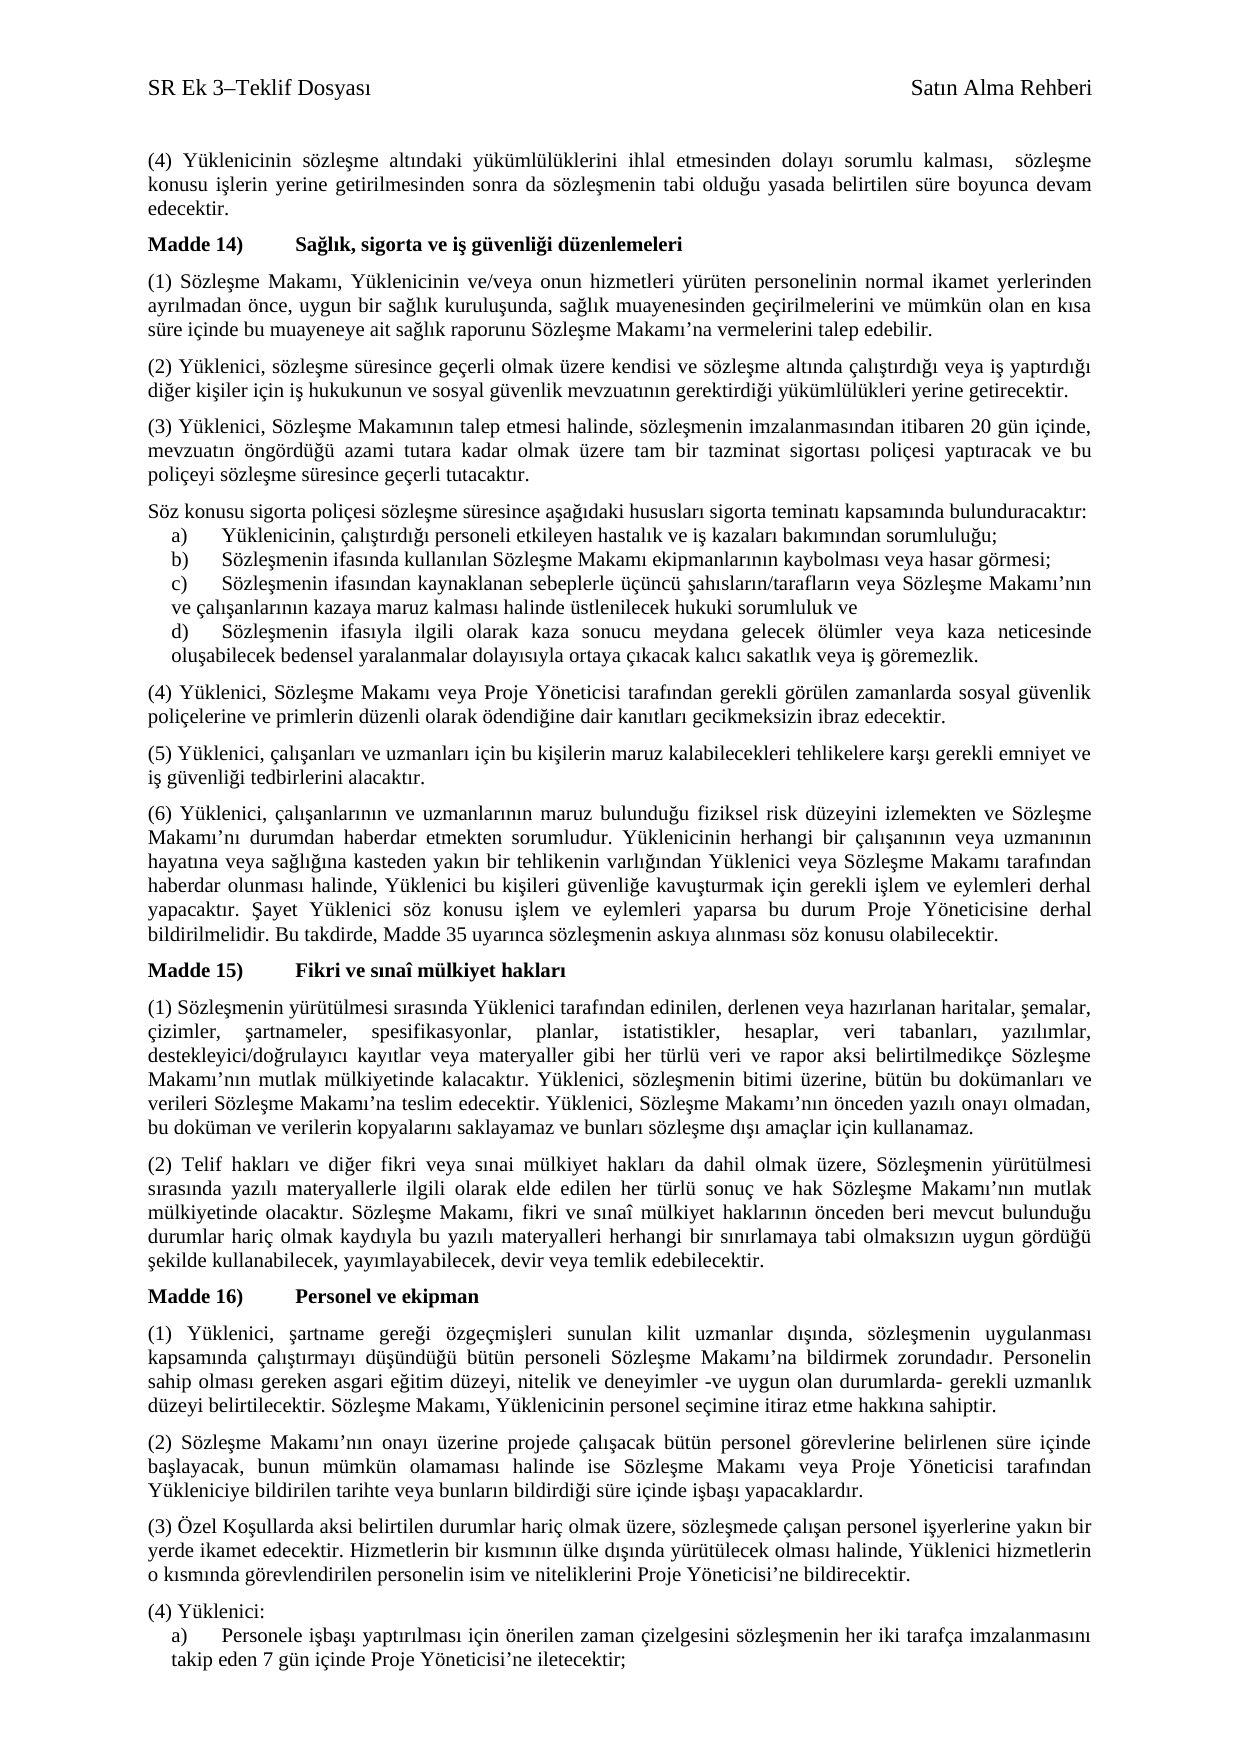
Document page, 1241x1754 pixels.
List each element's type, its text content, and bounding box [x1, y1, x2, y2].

text a) Yüklenicinin, çalıştırdığı personeli etkileyen hastalık ve iş kazaları bakımından sorumluluğu; [171, 523, 1093, 547]
text (4) Yüklenici, Sözleşme Makamı veya Proje Yöneticisi tarafından gerekli görülen zamanlarda sosyal güvenlik poliçelerine ve primlerin düzenli olarak ödendiğine dair kanıtları gecikmeksizin ibraz edecektir. [148, 680, 1093, 728]
text (4) Yüklenici: [148, 1599, 1093, 1623]
text (3) Özel Koşullarda aksi belirtilen durumlar hariç olmak üzere, sözleşmede çalışan personel işyerlerine yakın bir yerde ikamet edecektir. Hizmetlerin bir kısmının ülke dışında yürütülecek olması halinde, Yüklenici hizmetlerin o kısmında görevlendirilen personelin isim ve niteliklerini Proje Yöneticisi’ne bildirecektir. [148, 1514, 1093, 1586]
text (5) Yüklenici, çalışanları ve uzmanları için bu kişilerin maruz kalabilecekleri tehlikelere karşı gerekli emniyet ve iş güvenliği tedbirlerini alacaktır. [148, 741, 1093, 789]
text (3) Yüklenici, Sözleşme Makamının talep etmesi halinde, sözleşmenin imzalanmasından itibaren 20 gün içinde, mevzuatın öngördüğü azami tutara kadar olmak üzere tam bir tazminat sigortası poliçesi yaptıracak ve bu poliçeyi sözleşme süresince geçerli tutacaktır. [148, 414, 1093, 486]
text d) Sözleşmenin ifasıyla ilgili olarak kaza sonucu meydana gelecek ölümler veya kaza neticesinde oluşabilecek bedensel yaralanmalar dolayısıyla ortaya çıkacak kalıcı sakatlık veya iş göremezlik. [171, 619, 1093, 667]
list Personel ve ekipman [148, 1284, 1093, 1308]
text (1) Sözleşmenin yürütülmesi sırasında Yüklenici tarafından edinilen, derlenen veya hazırlanan haritalar, şemalar, çizimler, şartnameler, spesifikasyonlar, planlar, istatistikler, hesaplar, veri tabanları, yazılımlar, destekleyici/doğrulayıcı kayıtlar veya materyaller gibi her türlü veri ve rapor aksi belirtilmedikçe Sözleşme Makamı’nın mutlak mülkiyetinde kalacaktır. Yüklenici, sözleşmenin bitimi üzerine, bütün bu dokümanları ve verileri Sözleşme Makamı’na teslim edecektir. Yüklenici, Sözleşme Makamı’nın önceden yazılı onayı olmadan, bu doküman ve verilerin kopyalarını saklayamaz ve bunları sözleşme dışı amaçlar için kullanamaz. [148, 994, 1093, 1139]
text Söz konusu sigorta poliçesi sözleşme süresince aşağıdaki hususları sigorta teminatı kapsamında bulunduracaktır: [148, 499, 1093, 523]
text c) Sözleşmenin ifasından kaynaklanan sebeplerle üçüncü şahısların/tarafların veya Sözleşme Makamı’nın ve çalışanlarının kazaya maruz kalması halinde üstlenilecek hukuki sorumluluk ve [171, 571, 1093, 619]
text a) Personele işbaşı yaptırılması için önerilen zaman çizelgesini sözleşmenin her iki tarafça imzalanmasını takip eden 7 gün içinde Proje Yöneticisi’ne iletecektir; [171, 1623, 1093, 1671]
text (2) Telif hakları ve diğer fikri veya sınai mülkiyet hakları da dahil olmak üzere, Sözleşmenin yürütülmesi sırasında yazılı materyallerle ilgili olarak elde edilen her türlü sonuç ve hak Sözleşme Makamı’nın mutlak mülkiyetinde olacaktır. Sözleşme Makamı, fikri ve sınaî mülkiyet haklarının önceden beri mevcut bulunduğu durumlar hariç olmak kaydıyla bu yazılı materyalleri herhangi bir sınırlamaya tabi olmaksızın uygun gördüğü şekilde kullanabilecek, yayımlayabilecek, devir veya temlik edebilecektir. [148, 1151, 1093, 1272]
text (2) Yüklenici, sözleşme süresince geçerli olmak üzere kendisi ve sözleşme altında çalıştırdığı veya iş yaptırdığı diğer kişiler için iş hukukunun ve sosyal güvenlik mevzuatının gerektirdiği yükümlülükleri yerine getirecektir. [148, 354, 1093, 402]
text (6) Yüklenici, çalışanlarının ve uzmanlarının maruz bulunduğu fiziksel risk düzeyini izlemekten ve Sözleşme Makamı’nı durumdan haberdar etmekten sorumludur. Yüklenicinin herhangi bir çalışanının veya uzmanının hayatına veya sağlığına kasteden yakın bir tehlikenin varlığından Yüklenici veya Sözleşme Makamı tarafından haberdar olunması halinde, Yüklenici bu kişileri güvenliğe kavuşturmak için gerekli işlem ve eylemleri derhal yapacaktır. Şayet Yüklenici söz konusu işlem ve eylemleri yaparsa bu durum Proje Yöneticisine derhal bildirilmelidir. Bu takdirde, Madde 35 uyarınca sözleşmenin askıya alınması söz konusu olabilecektir. [148, 801, 1093, 946]
list Fikri ve sınaî mülkiyet hakları [148, 958, 1093, 982]
text (1) Yüklenici, şartname gereği özgeçmişleri sunulan kilit uzmanlar dışında, sözleşmenin uygulanması kapsamında çalıştırmayı düşündüğü bütün personeli Sözleşme Makamı’na bildirmek zorundadır. Personelin sahip olması gereken asgari eğitim düzeyi, nitelik ve deneyimler -ve uygun olan durumlarda- gerekli uzmanlık düzeyi belirtilecektir. Sözleşme Makamı, Yüklenicinin personel seçimine itiraz etme hakkına sahiptir. [148, 1321, 1093, 1417]
text (2) Sözleşme Makamı’nın onayı üzerine projede çalışacak bütün personel görevlerine belirlenen süre içinde başlayacak, bunun mümkün olamaması halinde ise Sözleşme Makamı veya Proje Yöneticisi tarafından Yükleniciye bildirilen tarihte veya bunların bildirdiği süre içinde işbaşı yapacaklardır. [148, 1429, 1093, 1502]
text b) Sözleşmenin ifasında kullanılan Sözleşme Makamı ekipmanlarının kaybolması veya hasar görmesi; [171, 547, 1093, 571]
text (4) Yüklenicinin sözleşme altındaki yükümlülüklerini ihlal etmesinden dolayı sorumlu kalması, sözleşme konusu işlerin yerine getirilmesinden sonra da sözleşmenin tabi olduğu yasada belirtilen süre boyunca devam edecektir. [148, 148, 1093, 220]
list Sağlık, sigorta ve iş güvenliği düzenlemeleri [148, 232, 1093, 256]
text (1) Sözleşme Makamı, Yüklenicinin ve/veya onun hizmetleri yürüten personelinin normal ikamet yerlerinden ayrılmadan önce, uygun bir sağlık kuruluşunda, sağlık muayenesinden geçirilmelerini ve mümkün olan en kısa süre içinde bu muayeneye ait sağlık raporunu Sözleşme Makamı’na vermelerini talep edebilir. [148, 269, 1093, 341]
